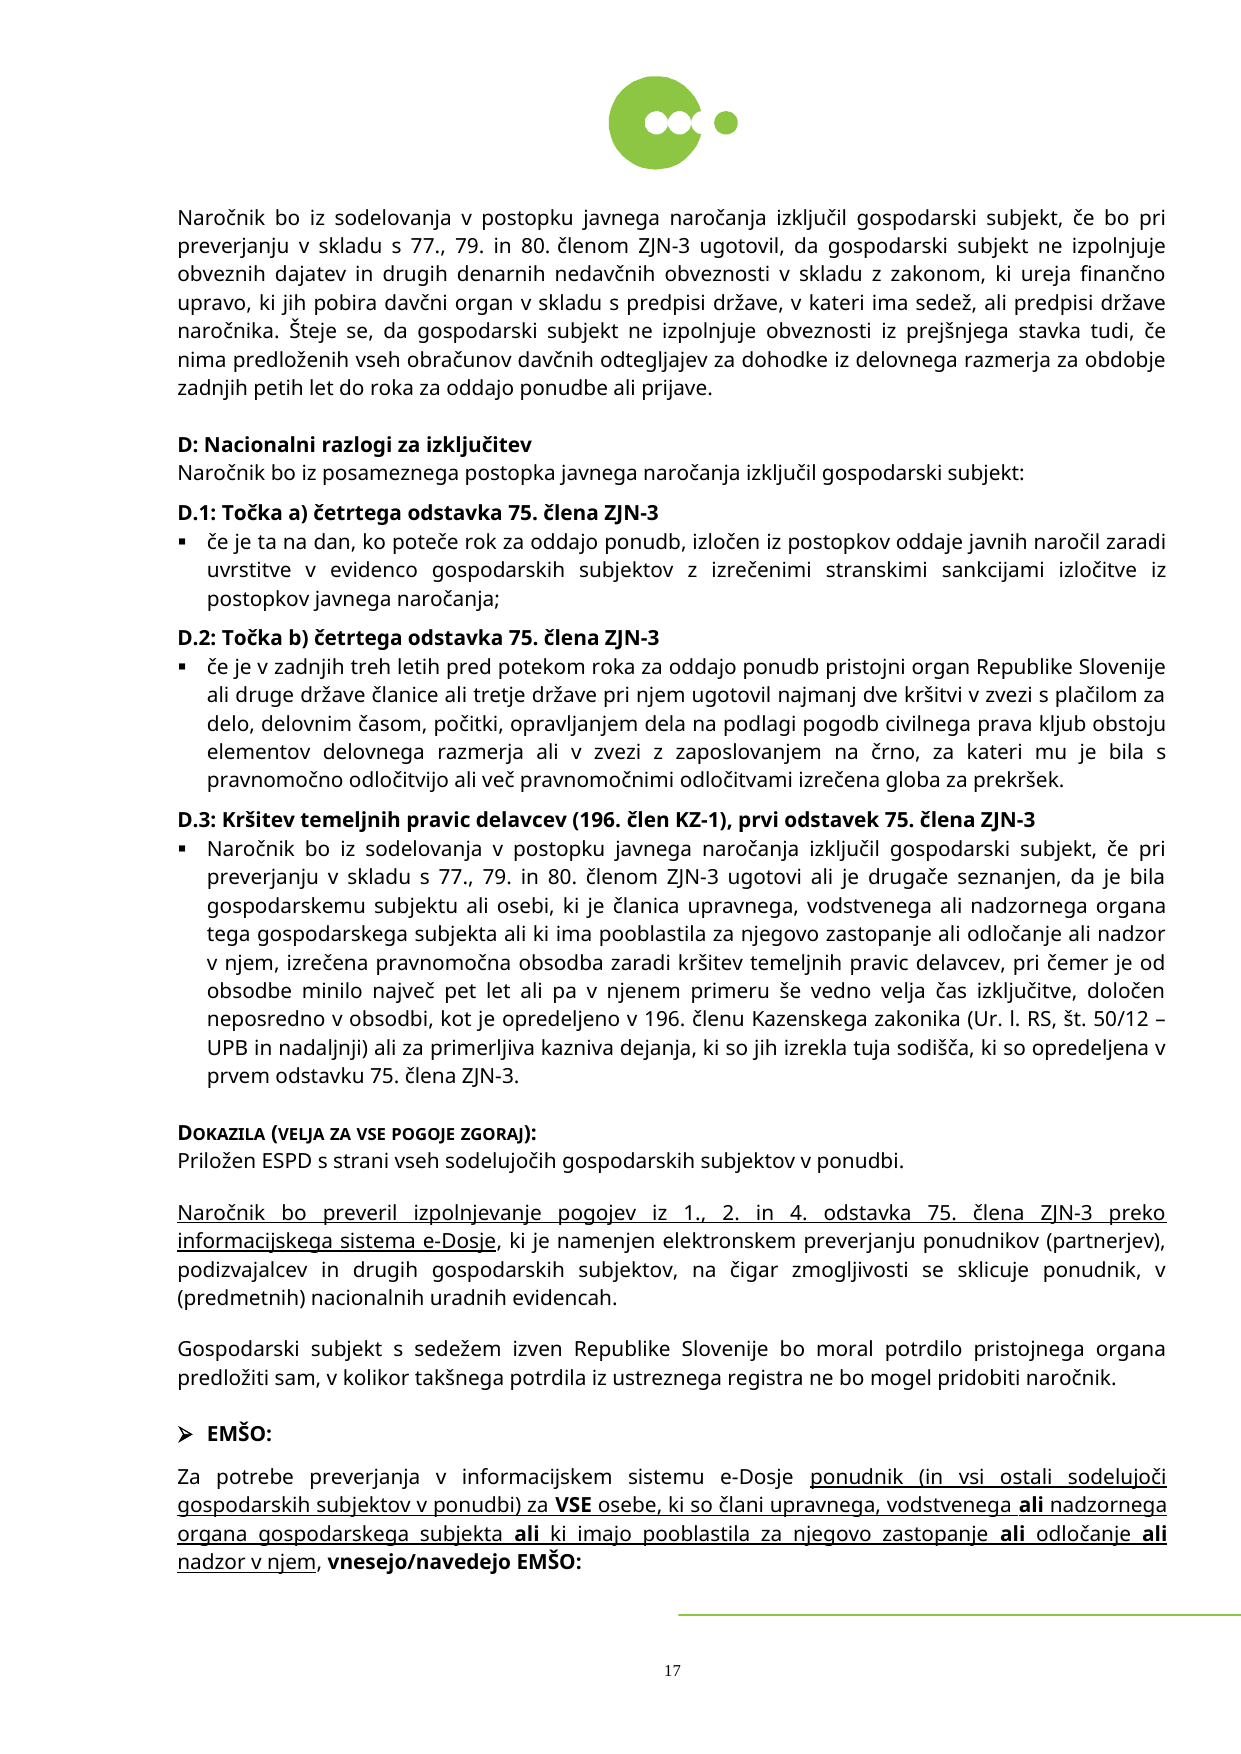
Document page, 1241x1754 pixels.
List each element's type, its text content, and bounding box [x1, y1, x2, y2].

text D.1: Točka a) četrtega odstavka 75. člena ZJN-3 [177, 498, 1167, 527]
text D.2: Točka b) četrtega odstavka 75. člena ZJN-3 [177, 623, 1167, 652]
text Za potrebe preverjanja v informacijskem sistemu e-Dosje ponudnik (in vsi ostali sodelujoči gospodarskih subjektov v ponudbi) za VSE osebe, ki so člani upravnega, vodstvenega ali nadzornega organa gospodarskega subjekta ali ki imajo pooblastila za njegovo zastopanje ali odločanje ali nadzor v njem, vnesejo/navedejo EMŠO: [177, 1545, 1167, 1576]
text Dokazila (velja za vse pogoje zgoraj): [177, 1118, 1167, 1147]
list Naročnik bo iz sodelovanja v postopku javnega naročanja izključil gospodarski subjekt, če pri preverjanju v skladu s 77., 79. in 80. členom ZJN-3 ugotovi ali je drugače seznanjen, da je bila gospodarskemu subjektu ali osebi, ki je članica upravnega, vodstvenega ali nadzornega organa tega gospodarskega subjekta ali ki ima pooblastila za njegovo zastopanje ali odločanje ali nadzor v njem, izrečena pravnomočna obsodba zaradi kršitev temeljnih pravic delavcev, pri čemer je od obsodbe minilo največ pet let ali pa v njenem primeru še vedno velja čas izključitve, določen neposredno v obsodbi, kot je opredeljeno v 196. členu Kazenskega zakonika (Ur. l. RS, št. 50/12 – UPB in nadaljnji) ali za primerljiva kazniva dejanja, ki so jih izrekla tuja sodišča, ki so opredeljena v prvem odstavku 75. člena ZJN-3. [177, 834, 1167, 1090]
list če je ta na dan, ko poteče rok za oddajo ponudb, izločen iz postopkov oddaje javnih naročil zaradi uvrstitve v evidenco gospodarskih subjektov z izrečenimi stranskimi sankcijami izločitve iz postopkov javnega naročanja; [177, 527, 1167, 612]
list EMŠO: [177, 1419, 1167, 1448]
list če je v zadnjih treh letih pred potekom roka za oddajo ponudb pristojni organ Republike Slovenije ali druge države članice ali tretje države pri njem ugotovil najmanj dve kršitvi v zvezi s plačilom za delo, delovnim časom, počitki, opravljanjem dela na podlagi pogodb civilnega prava kljub obstoju elementov delovnega razmerja ali v zvezi z zaposlovanjem na črno, za kateri mu je bila s pravnomočno odločitvijo ali več pravnomočnimi odločitvami izrečena globa za prekršek. [177, 652, 1167, 794]
text Gospodarski subjekt s sedežem izven Republike Slovenije bo moral potrdilo pristojnega organa predložiti sam, v kolikor takšnega potrdila iz ustreznega registra ne bo mogel pridobiti naročnik. [177, 1334, 1167, 1391]
text Naročnik bo iz posameznega postopka javnega naročanja izključil gospodarski subjekt: [177, 458, 1167, 487]
text D.3: Kršitev temeljnih pravic delavcev (196. člen KZ-1), prvi odstavek 75. člena ZJN-3 [177, 805, 1167, 834]
text Naročnik bo preveril izpolnjevanje pogojev iz 1., 2. in 4. odstavka 75. člena ZJN-3 preko informacijskega sistema e-Dosje, ki je namenjen elektronskem preverjanju ponudnikov (partnerjev), podizvajalcev in drugih gospodarskih subjektov, na čigar zmogljivosti se sklicuje ponudnik, v (predmetnih) nacionalnih uradnih evidencah. [177, 1198, 1167, 1222]
text D: Nacionalni razlogi za izključitev [177, 430, 1167, 458]
text Naročnik bo iz sodelovanja v postopku javnega naročanja izključil gospodarski subjekt, če bo pri preverjanju v skladu s 77., 79. in 80. členom ZJN-3 ugotovil, da gospodarski subjekt ne izpolnjuje obveznih dajatev in drugih denarnih nedavčnih obveznosti v skladu z zakonom, ki ureja finančno upravo, ki jih pobira davčni organ v skladu s predpisi države, v kateri ima sedež, ali predpisi države naročnika. Šteje se, da gospodarski subjekt ne izpolnjuje obveznosti iz prejšnjega stavka tudi, če nima predloženih vseh obračunov davčnih odtegljajev za dohodke iz delovnega razmerja za obdobje zadnjih petih let do roka za oddajo ponudbe ali prijave. [177, 203, 1167, 402]
text Naročnik bo preveril izpolnjevanje pogojev iz 1., 2. in 4. odstavka 75. člena ZJN-3 preko informacijskega sistema e-Dosje, ki je namenjen elektronskem preverjanju ponudnikov (partnerjev), podizvajalcev in drugih gospodarskih subjektov, na čigar zmogljivosti se sklicuje ponudnik, v (predmetnih) nacionalnih uradnih evidencah. [177, 1223, 1167, 1312]
text Priložen ESPD s strani vseh sodelujočih gospodarskih subjektov v ponudbi. [177, 1147, 1167, 1175]
text Za potrebe preverjanja v informacijskem sistemu e-Dosje ponudnik (in vsi ostali sodelujoči gospodarskih subjektov v ponudbi) za VSE osebe, ki so člani upravnega, vodstvenega ali nadzornega organa gospodarskega subjekta ali ki imajo pooblastila za njegovo zastopanje ali odločanje ali nadzor v njem, vnesejo/navedejo EMŠO: [177, 1516, 1167, 1543]
text Za potrebe preverjanja v informacijskem sistemu e-Dosje ponudnik (in vsi ostali sodelujoči gospodarskih subjektov v ponudbi) za VSE osebe, ki so člani upravnega, vodstvenega ali nadzornega organa gospodarskega subjekta ali ki imajo pooblastila za njegovo zastopanje ali odločanje ali nadzor v njem, vnesejo/navedejo EMŠO: [177, 1462, 1167, 1515]
